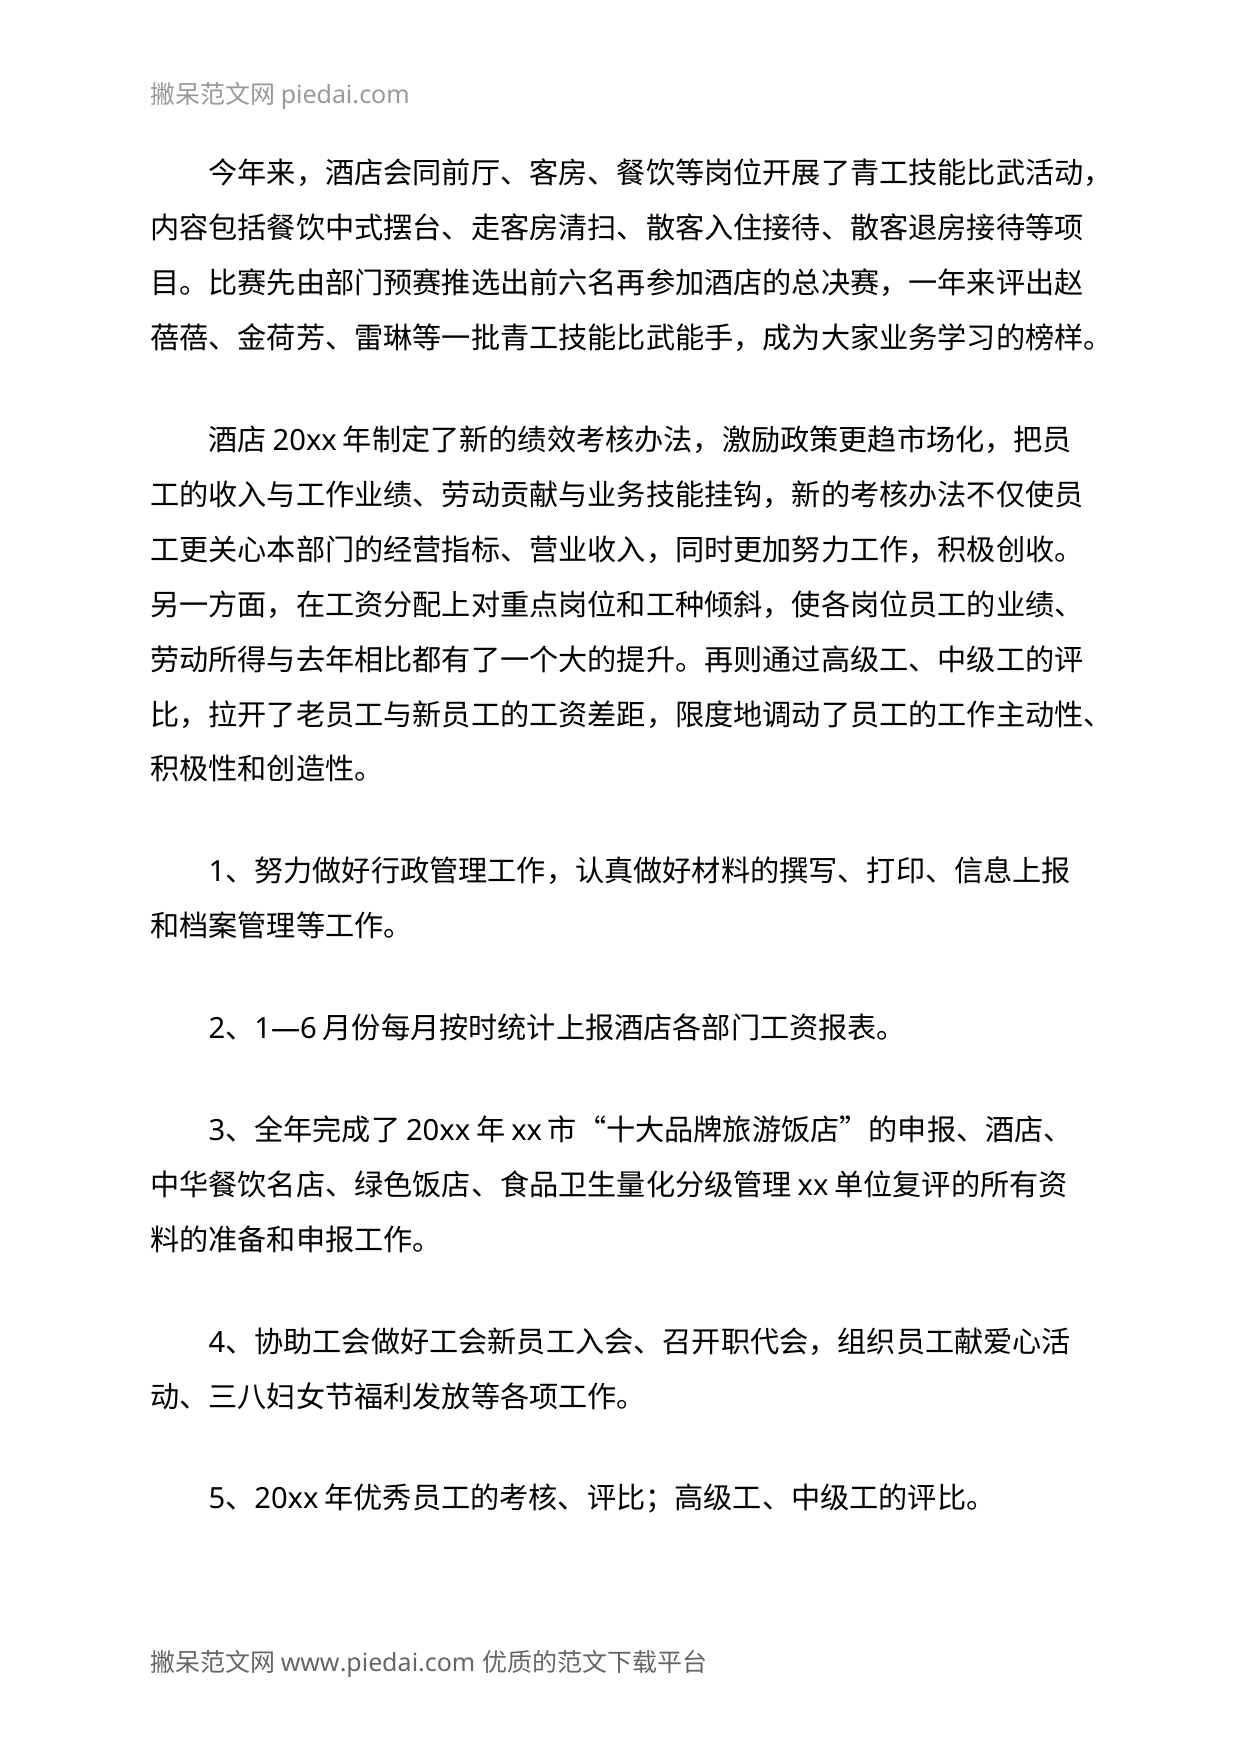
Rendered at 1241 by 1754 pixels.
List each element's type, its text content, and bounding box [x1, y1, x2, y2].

text 3、全年完成了20xx年xx市“十大品牌旅游饭店”的申报、酒店、中华餐饮名店、绿色饭店、食品卫生量化分级管理xx单位复评的所有资料的准备和申报工作。 [150, 1106, 1090, 1259]
text 5、20xx年优秀员工的考核、评比；高级工、中级工的评比。 [150, 1475, 1090, 1517]
text 今年来，酒店会同前厅、客房、餐饮等岗位开展了青工技能比武活动，内容包括餐饮中式摆台、走客房清扫、散客入住接待、散客退房接待等项目。比赛先由部门预赛推选出前六名再参加酒店的总决赛，一年来评出赵蓓蓓、金荷芳、雷琳等一批青工技能比武能手，成为大家业务学习的榜样。 [150, 150, 1090, 357]
text 酒店20xx年制定了新的绩效考核办法，激励政策更趋市场化，把员工的收入与工作业绩、劳动贡献与业务技能挂钩，新的考核办法不仅使员工更关心本部门的经营指标、营业收入，同时更加努力工作，积极创收。另一方面，在工资分配上对重点岗位和工种倾斜，使各岗位员工的业绩、劳动所得与去年相比都有了一个大的提升。再则通过高级工、中级工的评比，拉开了老员工与新员工的工资差距，限度地调动了员工的工作主动性、积极性和创造性。 [150, 416, 1090, 788]
text 2、1—6月份每月按时统计上报酒店各部门工资报表。 [150, 1004, 1090, 1047]
text 4、协助工会做好工会新员工入会、召开职代会，组织员工献爱心活动、三八妇女节福利发放等各项工作。 [150, 1318, 1090, 1416]
text 1、努力做好行政管理工作，认真做好材料的撰写、打印、信息上报和档案管理等工作。 [150, 848, 1090, 945]
